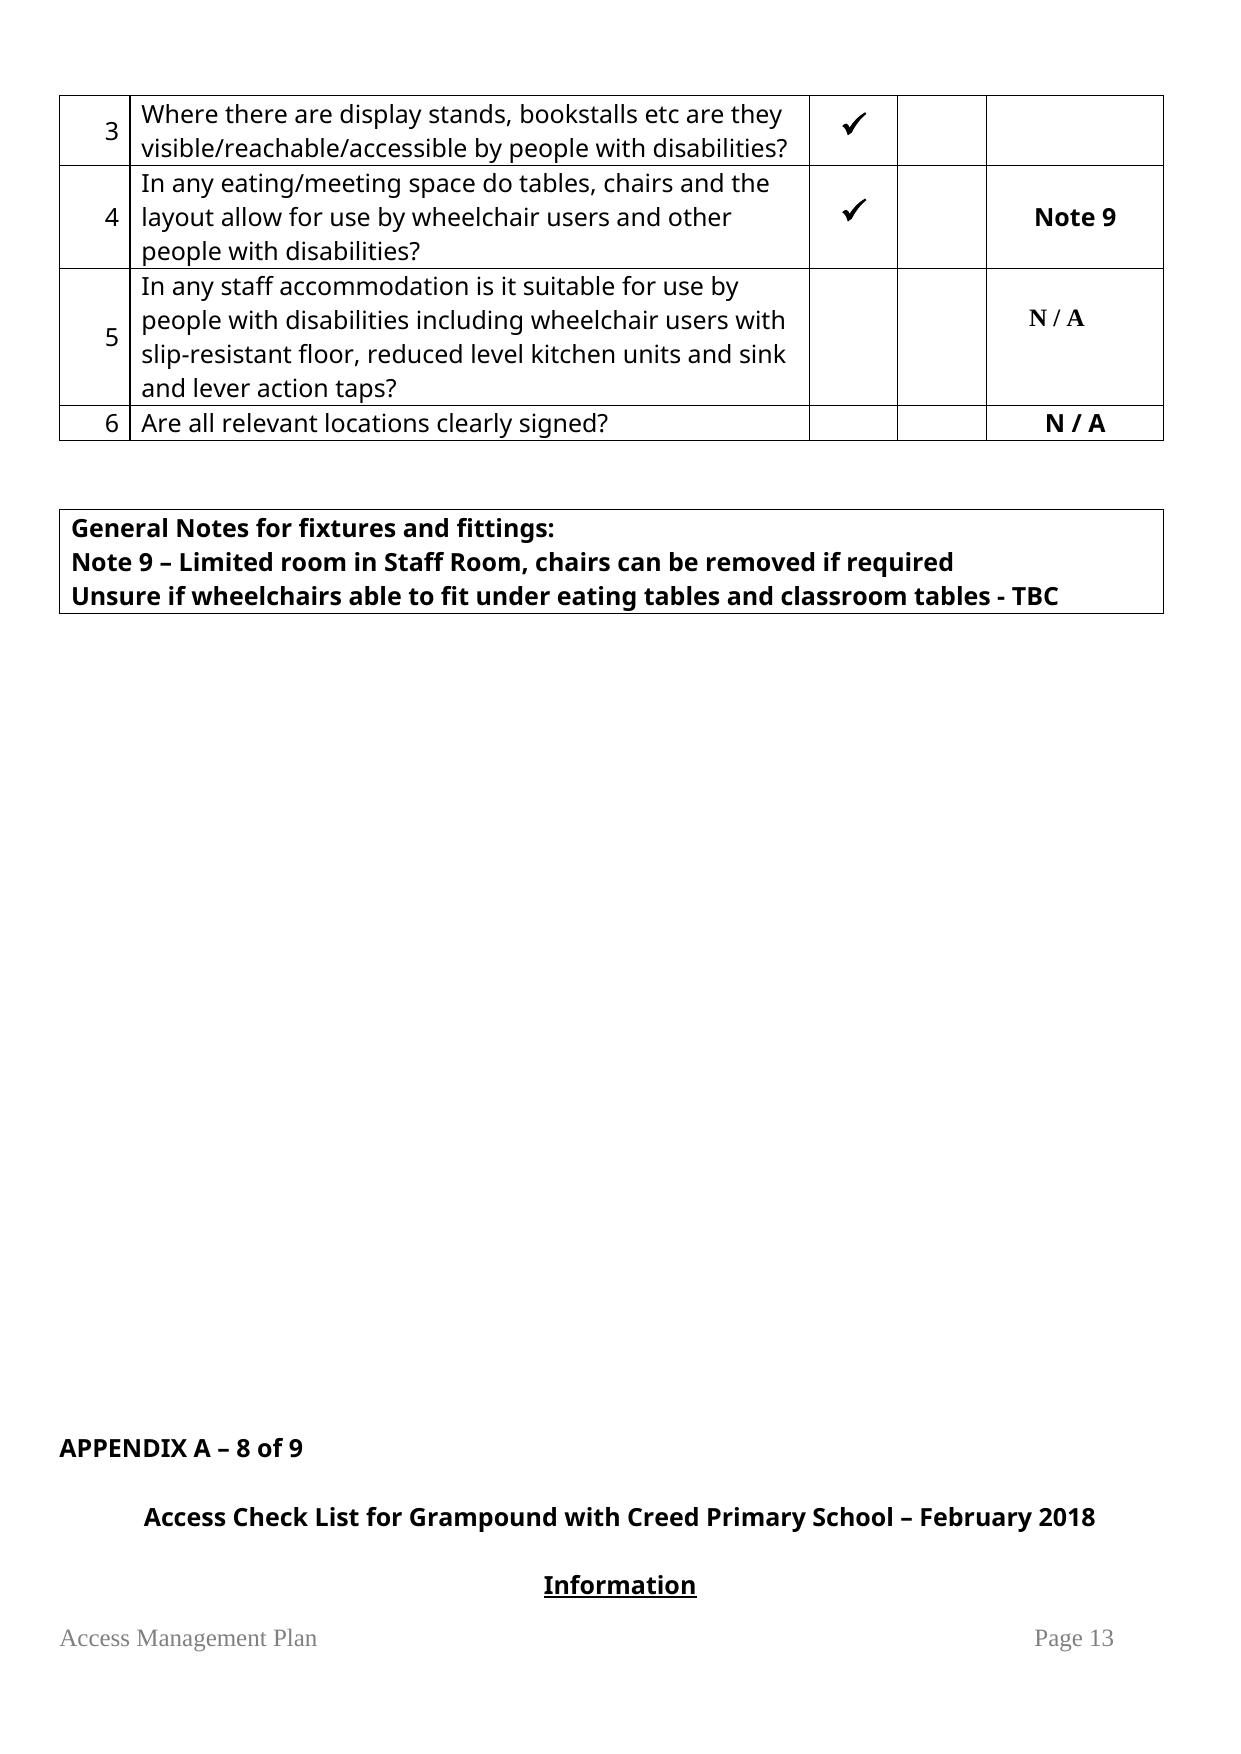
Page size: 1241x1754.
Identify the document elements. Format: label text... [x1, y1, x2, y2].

table_cell [898, 269, 986, 405]
table_cell [810, 96, 897, 164]
table_cell [898, 166, 986, 268]
table_header General Notes for fixtures and fittings: Note 9 – Limited room in Staff Room, chairs can be removed if required Unsure if wheelchairs able to fit under eating tables and classroom tables - TBC [60, 510, 1163, 613]
table_cell [987, 96, 1163, 164]
table_cell 6 [60, 406, 129, 440]
table_cell 3 [60, 96, 129, 164]
table_cell N / A [987, 406, 1163, 440]
table_cell [898, 96, 986, 164]
text Access Check List for Grampound with Creed Primary School – February 2018 [59, 1499, 1181, 1533]
table_cell N / A [987, 269, 1163, 405]
text Information [59, 1567, 1181, 1601]
table_cell 4 [60, 166, 129, 268]
table_cell Are all relevant locations clearly signed? [131, 406, 809, 440]
table_cell In any staff accommodation is it suitable for use by people with disabilities including wheelchair users with slip-resistant floor, reduced level kitchen units and sink and lever action taps? [131, 269, 809, 405]
table_cell Where there are display stands, bookstalls etc are they visible/reachable/accessible by people with disabilities? [131, 96, 809, 164]
table_cell [810, 269, 897, 405]
table_cell [810, 406, 897, 440]
text APPENDIX A – 8 of 9 [59, 1431, 1181, 1465]
table_cell In any eating/meeting space do tables, chairs and the layout allow for use by wheelchair users and other people with disabilities? [131, 166, 809, 268]
table_cell 5 [60, 269, 129, 405]
table_cell Note 9 [987, 166, 1163, 268]
table_cell [810, 166, 897, 268]
table_cell [898, 406, 986, 440]
